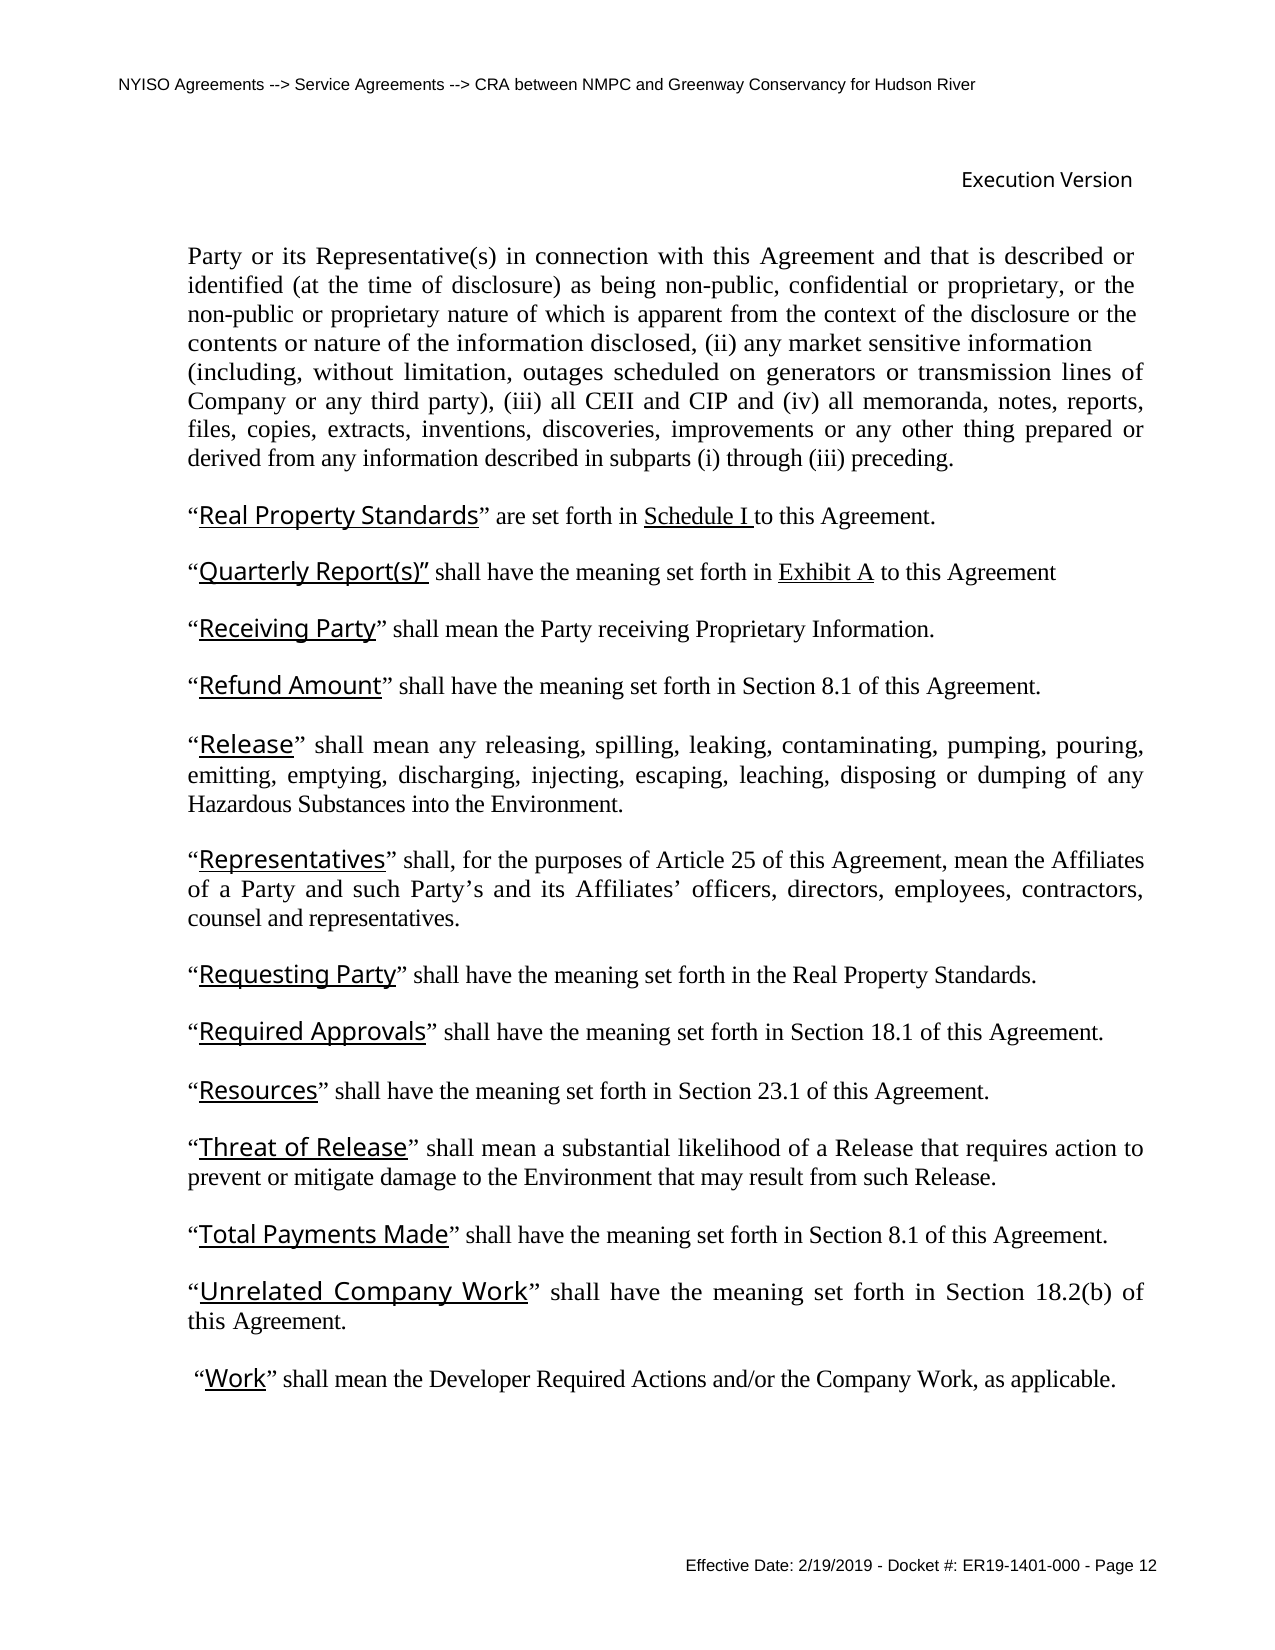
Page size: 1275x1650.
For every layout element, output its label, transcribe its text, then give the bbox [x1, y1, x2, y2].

text “Threat of Release” shall mean a substantial likelihood of a Release that requires action to prevent or mitigate damage to the Environment that may result from such Release. [187, 1133, 1145, 1191]
text “Required Approvals” shall have the meaning set forth in Section 18.1 of this Agreement. “Resources” shall have the meaning set forth in Section 23.1 of this Agreement. [187, 994, 1105, 1111]
text “Real Property Standards” are set forth in Schedule I to this Agreement. [187, 502, 1275, 530]
text “Quarterly Report(s)” shall have the meaning set forth in Exhibit A to this Agreement “Receiving Party” shall mean the Party receiving Proprietary Information. “Refund Amount” shall have the meaning set forth in Section 8.1 of this Agreement. [187, 534, 1072, 706]
text “Representatives” shall, for the purposes of Article 25 of this Agreement, mean the Affiliates of a Party and such Party’s and its Affiliates’ officers, directors, employees, contractors, counsel and representatives. [187, 845, 1145, 933]
text Party or its Representative(s) in connection with this Agreement and that is described or identified (at the time of disclosure) as being non-public, confidential or proprietary, or the non-public or proprietary nature of which is apparent from the context of the disclosure or the contents or nature of the information disclosed, (ii) any market sensitive information [187, 241, 1145, 357]
text (including, without limitation, outages scheduled on generators or transmission lines of Company or any third party), (iii) all CEII and CIP and (iv) all memoranda, notes, reports, files, copies, extracts, inventions, discoveries, improvements or any other thing prepared or derived from any information described in subparts (i) through (iii) preceding. [187, 358, 1145, 472]
text “Release” shall mean any releasing, spilling, leaking, contaminating, pumping, pouring, emitting, emptying, discharging, injecting, escaping, leaching, disposing or dumping of any Hazardous Substances into the Environment. [187, 731, 1145, 818]
text “Work” shall mean the Developer Required Actions and/or the Company Work, as applicable. [194, 1364, 1275, 1393]
text Execution Version [961, 168, 1275, 192]
text “Unrelated Company Work” shall have the meaning set forth in Section 18.2(b) of this Agreement. [187, 1277, 1145, 1335]
text “Requesting Party” shall have the meaning set forth in the Real Property Standards. [187, 960, 1275, 989]
text “Total Payments Made” shall have the meaning set forth in Section 8.1 of this Agreement. [187, 1221, 1275, 1249]
